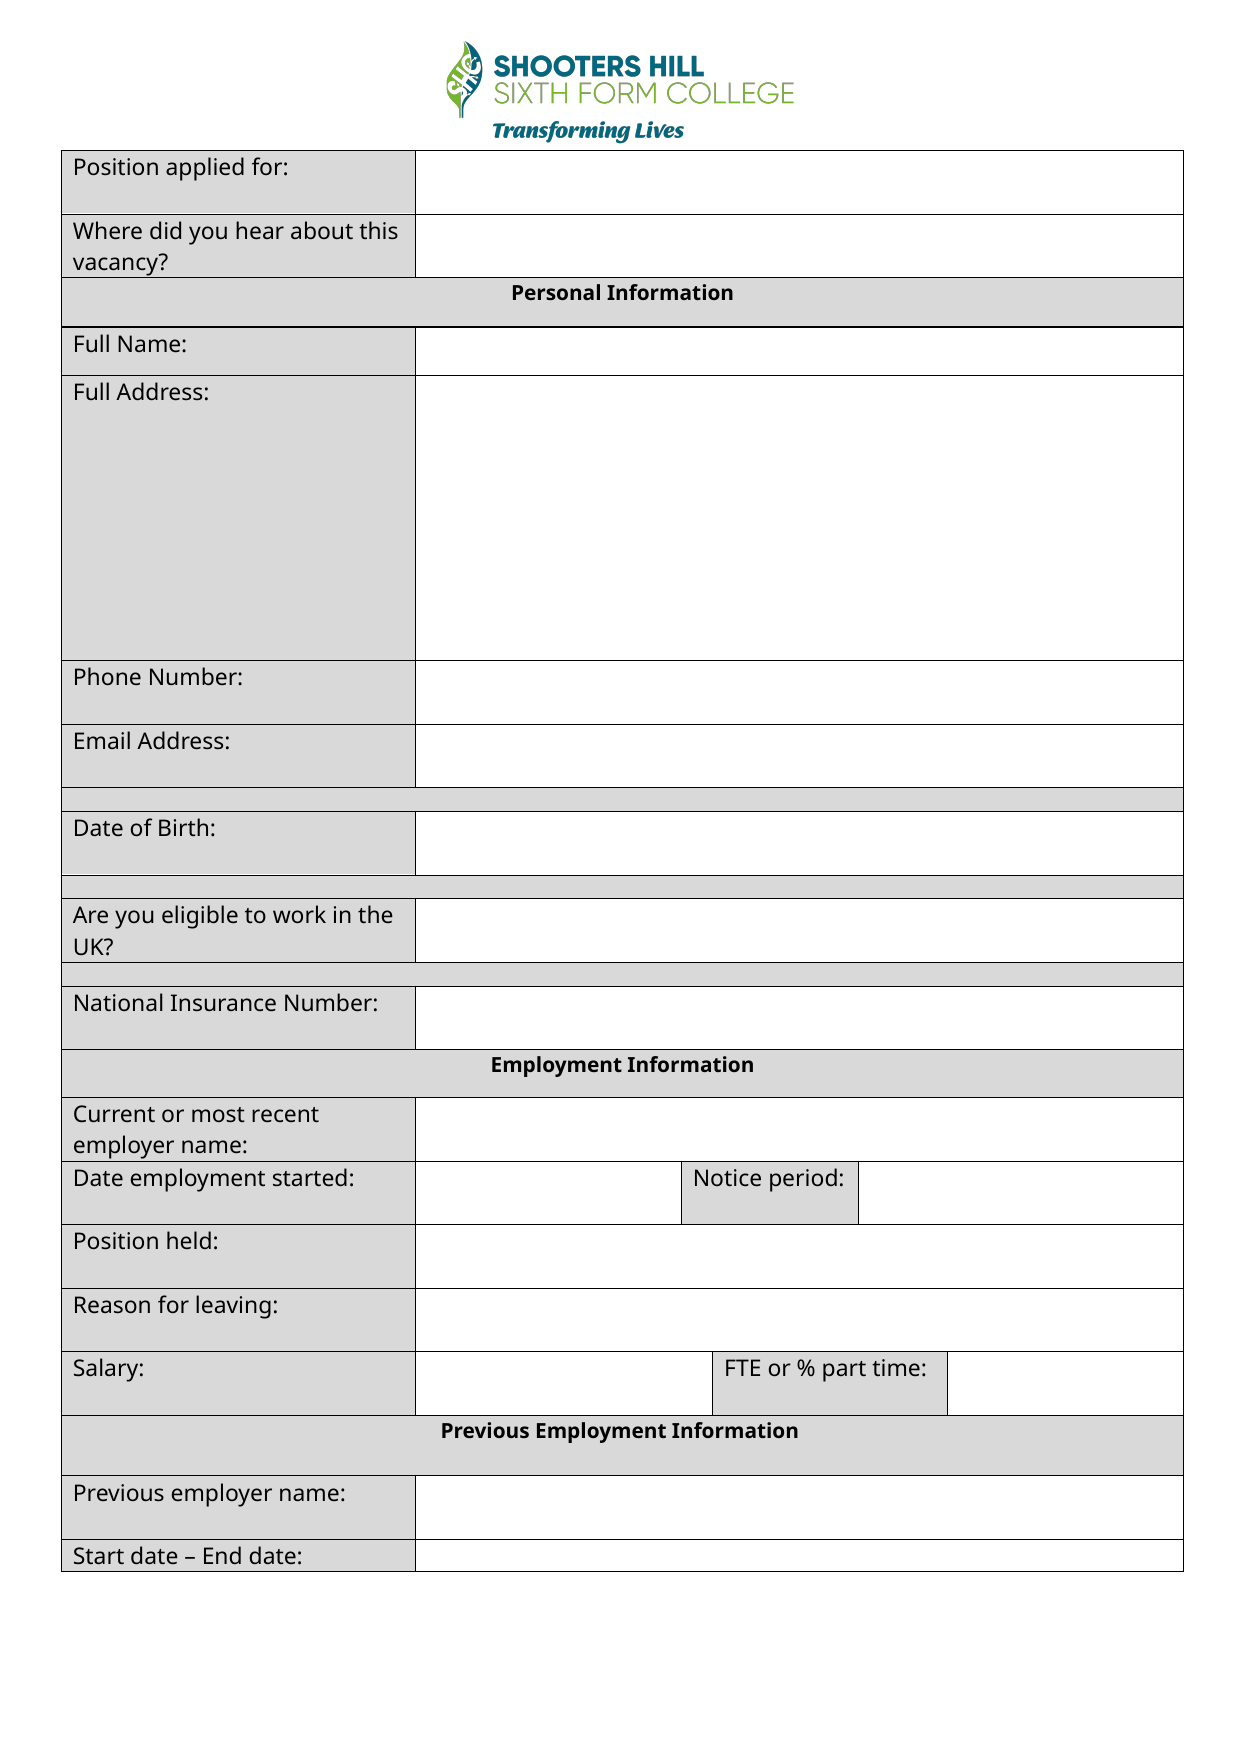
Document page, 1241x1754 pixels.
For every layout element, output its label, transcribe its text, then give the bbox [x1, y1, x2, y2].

table_cell [416, 1476, 1183, 1539]
table_cell Email Address: [62, 725, 415, 787]
table_cell [62, 788, 1183, 811]
table_cell [416, 1098, 1183, 1161]
table_cell [416, 661, 1183, 724]
table_cell Full Name: [62, 328, 415, 375]
table_cell Reason for leaving: [62, 1289, 415, 1351]
table_cell [859, 1162, 1183, 1224]
table_cell [948, 1352, 1183, 1415]
table_cell Salary: [62, 1352, 415, 1415]
table_cell [62, 876, 1183, 898]
table_cell Current or most recent employer name: [62, 1098, 415, 1161]
table_cell National Insurance Number: [62, 987, 415, 1049]
table_cell Are you eligible to work in the UK? [62, 899, 415, 962]
table_cell Previous Employment Information [62, 1416, 1183, 1475]
table_cell [416, 1225, 1183, 1288]
table_cell Phone Number: [62, 661, 415, 724]
table_cell Position held: [62, 1225, 415, 1288]
table_cell Start date – End date: [62, 1540, 415, 1571]
table_cell Personal Information [62, 278, 1183, 326]
table_cell [416, 812, 1183, 874]
table_cell Date employment started: [62, 1162, 415, 1224]
table_cell [416, 215, 1183, 277]
table_cell [416, 899, 1183, 962]
table_cell [416, 1162, 681, 1224]
table_header [416, 151, 1183, 213]
table_cell [416, 328, 1183, 375]
table_cell Date of Birth: [62, 812, 415, 874]
table_cell [416, 1540, 1183, 1571]
table_cell [416, 1352, 712, 1415]
table_cell FTE or % part time: [713, 1352, 947, 1415]
picture [446, 41, 794, 144]
table_cell [416, 987, 1183, 1049]
table_header Position applied for: [62, 151, 415, 213]
table_cell Full Address: [62, 376, 415, 660]
table_cell [416, 725, 1183, 787]
table_cell Notice period: [682, 1162, 858, 1224]
table_cell [62, 963, 1183, 986]
table_cell Where did you hear about this vacancy? [62, 215, 415, 277]
table_cell [416, 376, 1183, 660]
table_cell [416, 1289, 1183, 1351]
table_cell Previous employer name: [62, 1476, 415, 1539]
table_cell Employment Information [62, 1050, 1183, 1097]
